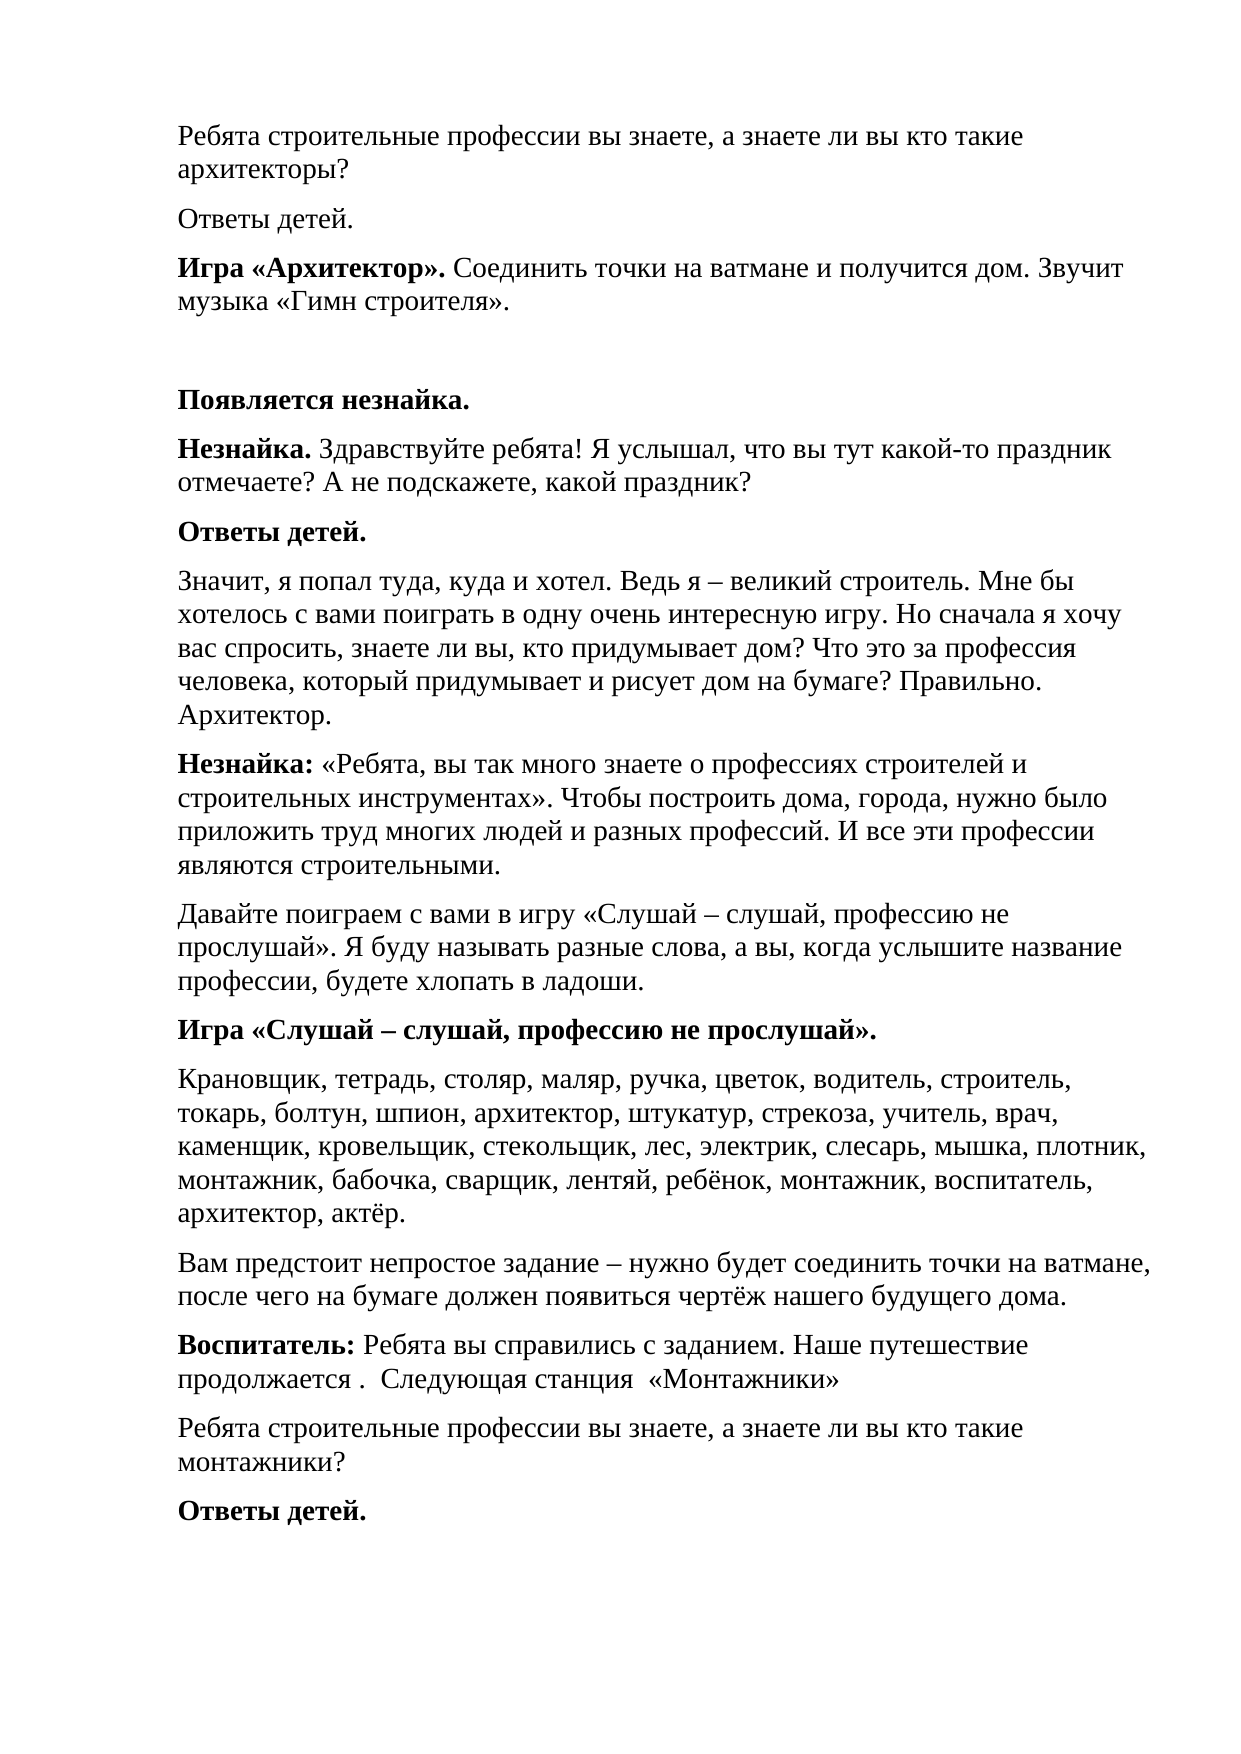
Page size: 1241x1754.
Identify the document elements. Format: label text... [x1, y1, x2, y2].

text Давайте поиграем с вами в игру «Слушай – слушай, профессию не прослушай». Я буду называть разные слова, а вы, когда услышите название профессии, будете хлопать в ладоши. [177, 896, 1152, 997]
text Игра «Архитектор». Соединить точки на ватмане и получится дом. Звучит музыка «Гимн строителя». [177, 250, 1152, 317]
text Игра «Слушай – слушай, профессию не прослушай». [177, 1012, 1152, 1046]
text Появляется незнайка. [177, 382, 1152, 415]
text Ответы детей. [177, 514, 1152, 547]
text Воспитатель: Ребята вы справились с заданием. Наше путешествие продолжается . Следующая станция «Монтажники» [177, 1327, 1152, 1394]
text Вам предстоит непростое задание – нужно будет соединить точки на ватмане, после чего на бумаге должен появиться чертёж нашего будущего дома. [177, 1245, 1152, 1312]
text Ответы детей. [177, 201, 1152, 234]
text Незнайка: «Ребята, вы так много знаете о профессиях строителей и строительных инструментах». Чтобы построить дома, города, нужно было приложить труд многих людей и разных профессий. И все эти профессии являются строительными. [177, 746, 1152, 880]
text Ответы детей. [177, 1493, 1152, 1526]
text Незнайка. Здравствуйте ребята! Я услышал, что вы тут какой-то праздник отмечаете? А не подскажете, какой праздник? [177, 431, 1152, 498]
text Значит, я попал туда, куда и хотел. Ведь я – великий строитель. Мне бы хотелось с вами поиграть в одну очень интересную игру. Но сначала я хочу вас спросить, знаете ли вы, кто придумывает дом? Что это за профессия человека, который придумывает и рисует дом на бумаге? Правильно. Архитектор. [177, 563, 1152, 731]
text Ребята строительные профессии вы знаете, а знаете ли вы кто такие монтажники? [177, 1410, 1152, 1477]
text Ребята строительные профессии вы знаете, а знаете ли вы кто такие архитекторы? [177, 118, 1152, 185]
text Крановщик, тетрадь, столяр, маляр, ручка, цветок, водитель, строитель, токарь, болтун, шпион, архитектор, штукатур, стрекоза, учитель, врач, каменщик, кровельщик, стекольщик, лес, электрик, слесарь, мышка, плотник, монтажник, бабочка, сварщик, лентяй, ребёнок, монтажник, воспитатель, архитектор, актёр. [177, 1061, 1152, 1229]
